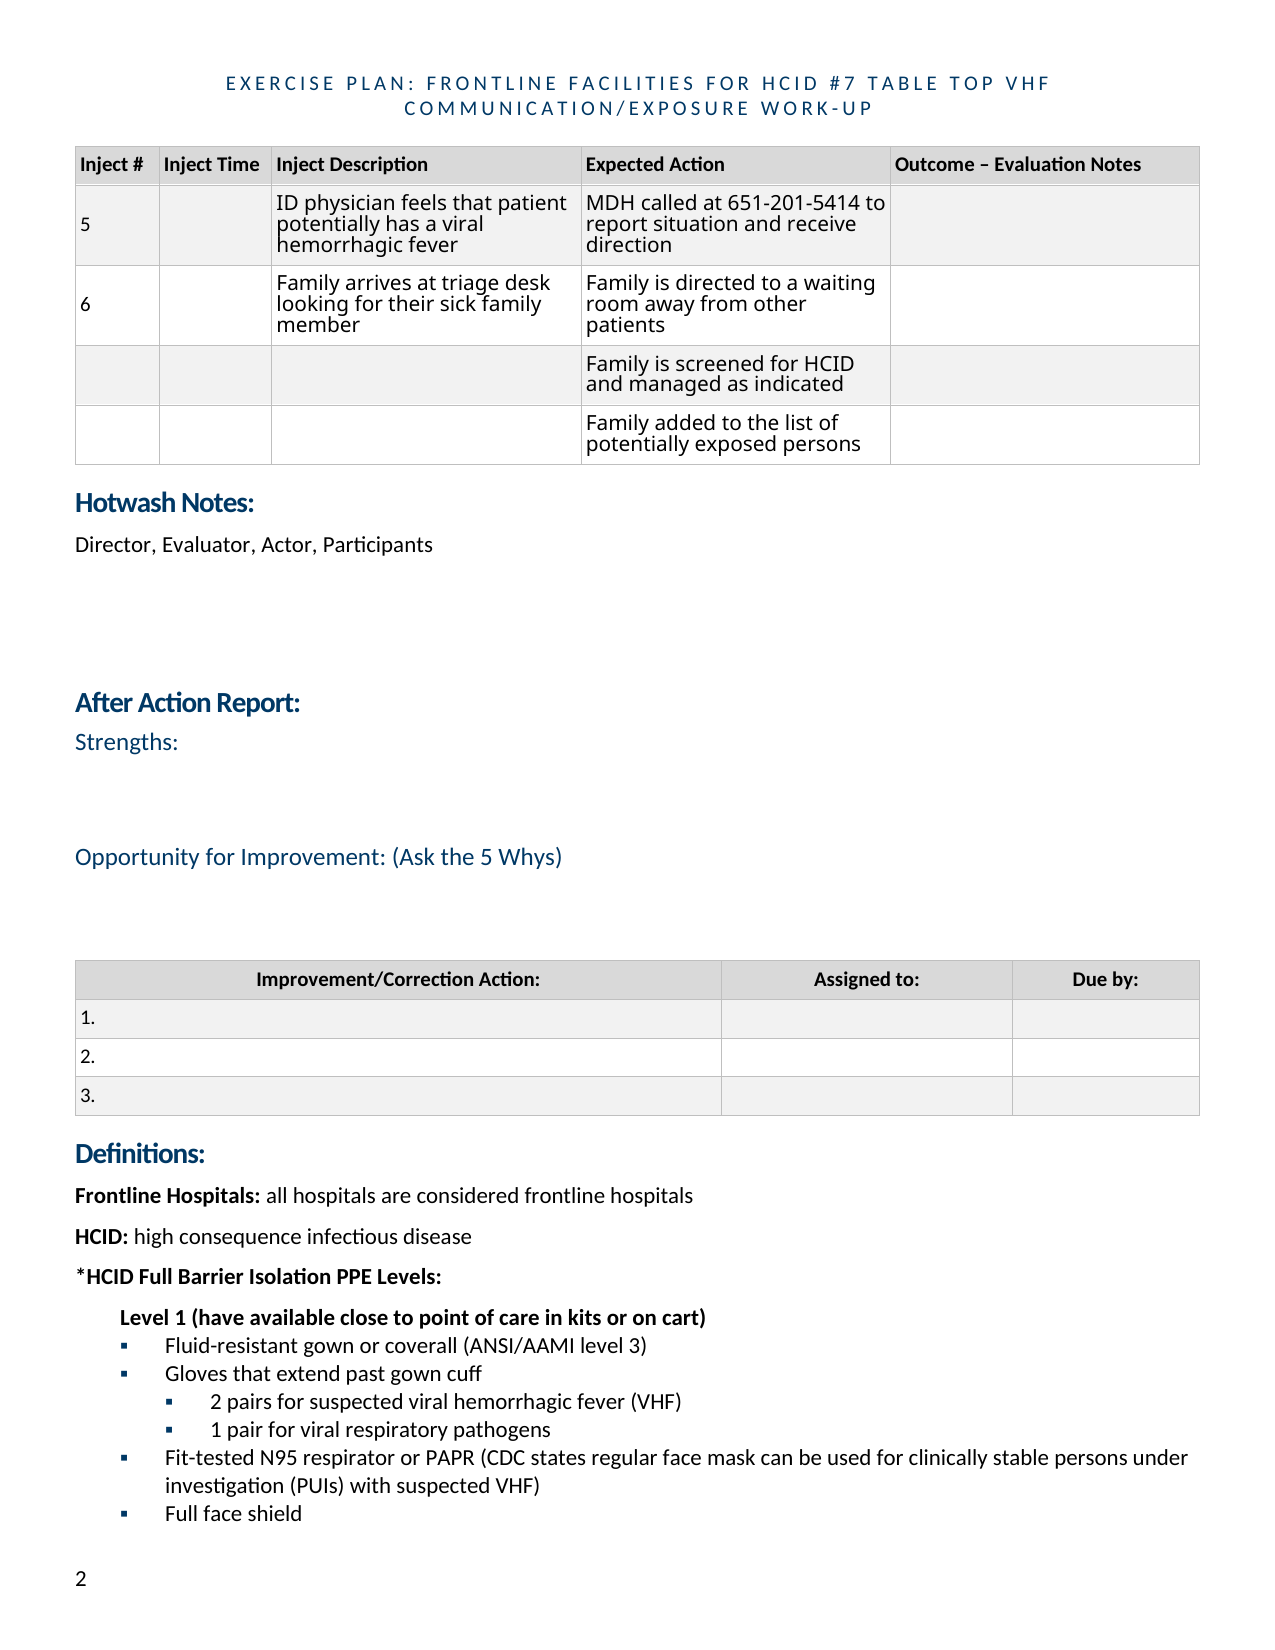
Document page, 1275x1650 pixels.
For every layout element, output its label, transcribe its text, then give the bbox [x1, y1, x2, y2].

table_cell [891, 266, 1199, 345]
table_header Expected Action [582, 147, 890, 184]
subtitle After Action Report: [75, 689, 1200, 718]
table_cell 1. [76, 1000, 721, 1038]
text Director, Evaluator, Actor, Participants [75, 531, 1200, 558]
table_header Improvement/Correction Action: [76, 961, 721, 999]
table_cell [1013, 1000, 1199, 1038]
table_cell [891, 406, 1199, 464]
table_cell Family is screened for HCID and managed as indicated [582, 346, 890, 404]
table_cell [722, 1039, 1012, 1076]
table_cell [160, 266, 271, 345]
table_cell [76, 346, 159, 404]
table_cell [160, 346, 271, 404]
text Frontline Hospitals: all hospitals are considered frontline hospitals [75, 1181, 1200, 1209]
table_cell [722, 1077, 1012, 1115]
table_cell [1013, 1039, 1199, 1076]
table_cell [272, 346, 581, 404]
table_cell [1013, 1077, 1199, 1115]
table_cell 3. [76, 1077, 721, 1115]
table_cell [891, 346, 1199, 404]
table_cell [160, 406, 271, 464]
subtitle Strengths: [75, 731, 1200, 755]
list 2 pairs for suspected viral hemorrhagic fever (VHF) [165, 1387, 1200, 1415]
subtitle Opportunity for Improvement: (Ask the 5 Whys) [75, 845, 1200, 870]
table_cell [722, 1000, 1012, 1038]
list Fit-tested N95 respirator or PAPR (CDC states regular face mask can be used for clinically stable persons under investigation (PUIs) with suspected VHF) [120, 1443, 1200, 1499]
table_cell 5 [76, 186, 159, 265]
table_header Inject Description [272, 147, 581, 184]
list Full face shield [120, 1499, 1200, 1527]
subtitle Hotwash Notes: [75, 489, 1200, 518]
table_cell MDH called at 651-201-5414 to report situation and receive direction [582, 186, 890, 265]
table_cell [76, 406, 159, 464]
table_header Assigned to: [722, 961, 1012, 999]
subtitle Definitions: [75, 1140, 1200, 1169]
table_cell 2. [76, 1039, 721, 1076]
table_header Inject Time [160, 147, 271, 184]
list Gloves that extend past gown cuff [120, 1359, 1200, 1387]
list 1 pair for viral respiratory pathogens [165, 1415, 1200, 1443]
table_cell [160, 186, 271, 265]
table_cell Family added to the list of potentially exposed persons [582, 406, 890, 464]
text Level 1 (have available close to point of care in kits or on cart) [120, 1303, 1200, 1331]
table_cell ID physician feels that patient potentially has a viral hemorrhagic fever [272, 186, 581, 265]
text *HCID Full Barrier Isolation PPE Levels: [75, 1262, 1200, 1290]
table_cell Family arrives at triage desk looking for their sick family member [272, 266, 581, 345]
table_cell 6 [76, 266, 159, 345]
text HCID: high consequence infectious disease [75, 1222, 1200, 1250]
table_header Inject # [76, 147, 159, 184]
list Fluid-resistant gown or coverall (ANSI/AAMI level 3) [120, 1331, 1200, 1359]
table_header Due by: [1013, 961, 1199, 999]
table_header Outcome – Evaluation Notes [891, 147, 1199, 184]
table_cell [891, 186, 1199, 265]
table_cell [272, 406, 581, 464]
table_cell Family is directed to a waiting room away from other patients [582, 266, 890, 345]
